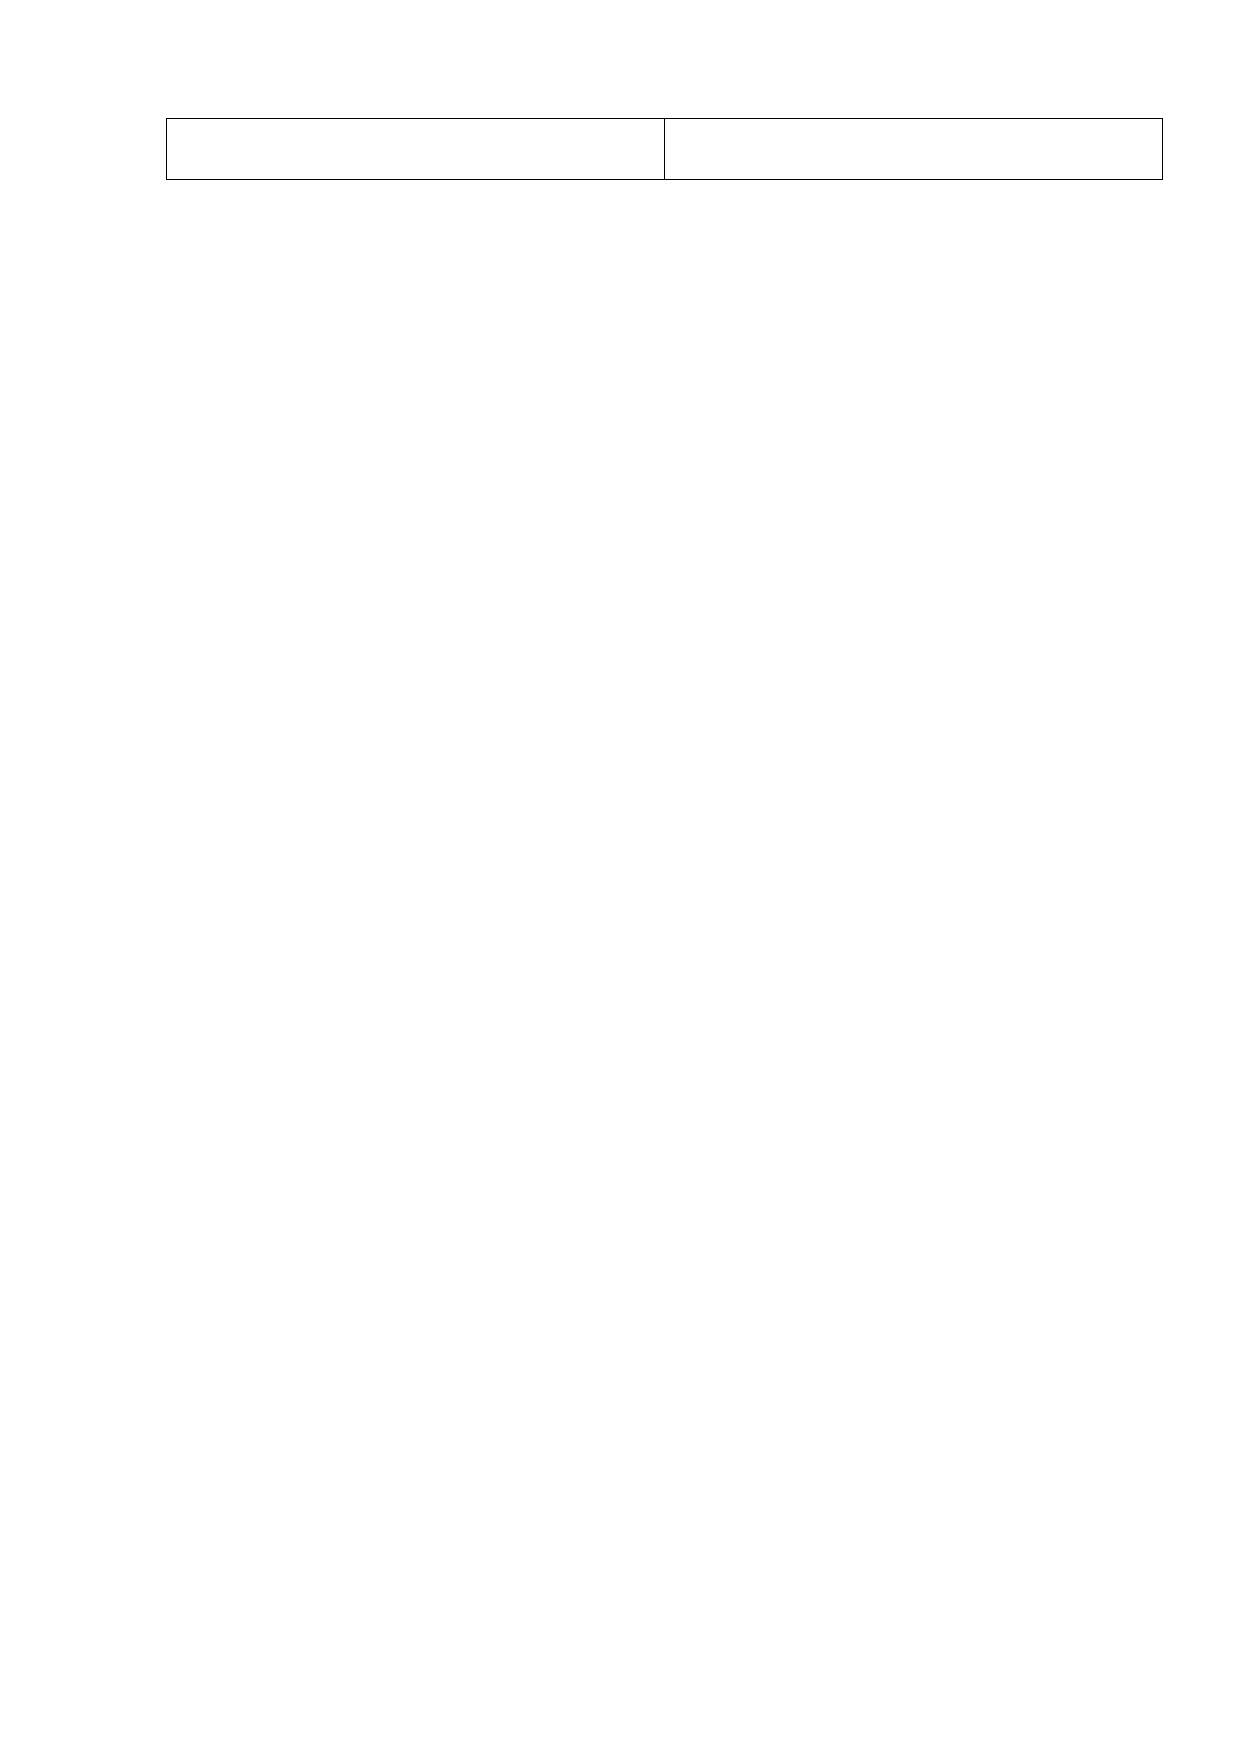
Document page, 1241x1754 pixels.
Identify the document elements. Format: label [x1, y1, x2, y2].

table_header [167, 119, 664, 178]
table_header [665, 119, 1162, 178]
